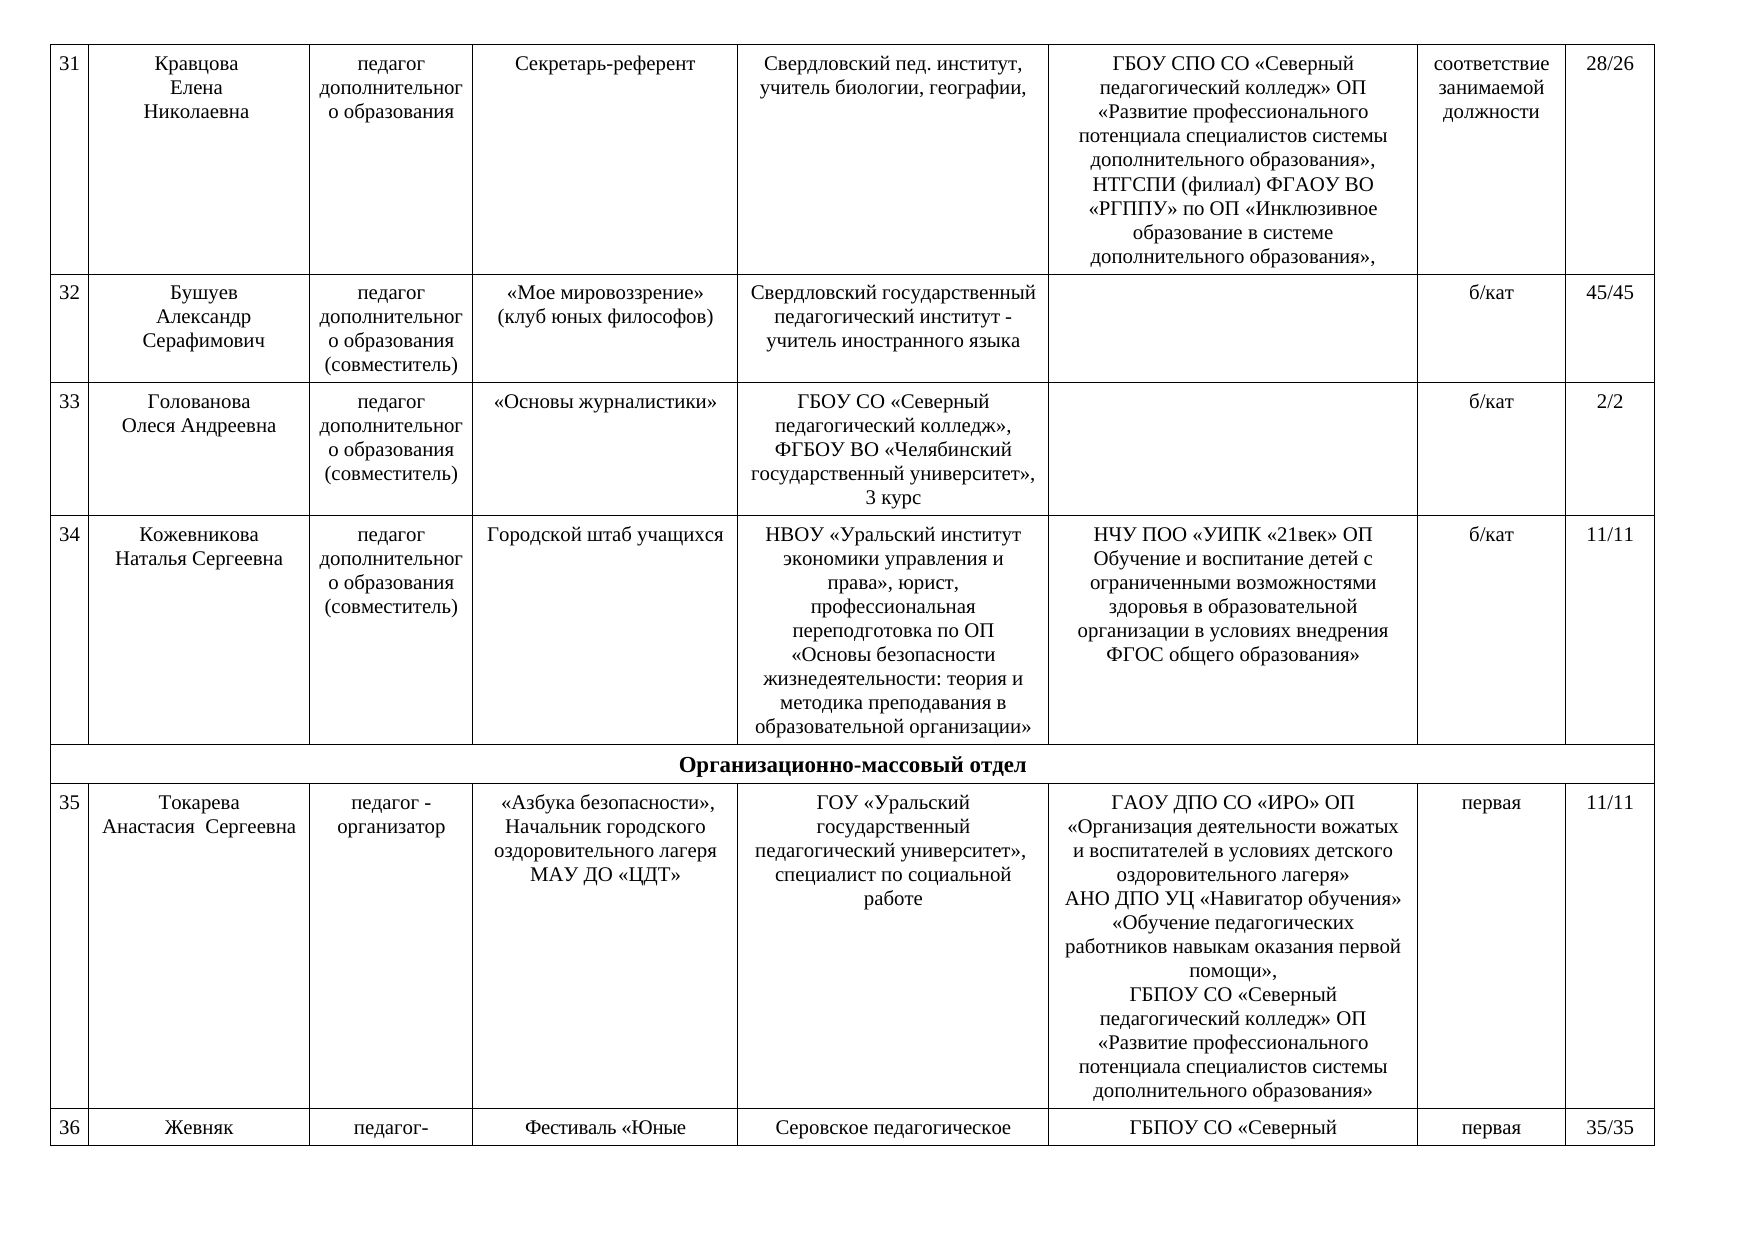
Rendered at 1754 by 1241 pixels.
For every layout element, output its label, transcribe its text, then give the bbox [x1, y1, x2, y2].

table_cell 11/11 [1566, 784, 1654, 1108]
table_cell 2/2 [1566, 383, 1654, 515]
table_cell НВОУ «Уральский институт экономики управления и права», юрист, профессиональная переподготовка по ОП «Основы безопасности жизнедеятельности: теория и методика преподавания в образовательной организации» [738, 516, 1048, 744]
table_cell «Мое мировоззрение» (клуб юных философов) [473, 275, 737, 382]
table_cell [738, 1109, 1048, 1145]
table_cell педагог - организатор [310, 784, 472, 1108]
table_cell б/кат [1418, 383, 1565, 515]
table_cell НЧУ ПОО «УИПК «21век» ОП Обучение и воспитание детей с ограниченными возможностями здоровья в образовательной организации в условиях внедрения ФГОС общего образования» [1049, 516, 1417, 744]
table_cell педагог дополнительного образования [310, 45, 472, 273]
table_cell Свердловский государственный педагогический институт - учитель иностранного языка [738, 275, 1048, 382]
table_cell 35/35 [1566, 1109, 1654, 1145]
table_cell б/кат [1418, 516, 1565, 744]
table_cell 11/11 [1566, 516, 1654, 744]
table_cell 28/26 [1566, 45, 1654, 273]
table_cell Свердловский пед. институт, учитель биологии, географии, [738, 45, 1048, 273]
table_cell 36 [51, 1109, 88, 1145]
table_cell первая [1418, 1109, 1565, 1145]
table_cell [1049, 383, 1417, 515]
table_cell «Основы журналистики» [473, 383, 737, 515]
table_cell «Азбука безопасности», Начальник городского оздоровительного лагеря МАУ ДО «ЦДТ» [473, 784, 737, 1108]
table_cell педагог дополнительного образования (совместитель) [310, 516, 472, 744]
table_cell Кравцова Елена Николаевна [89, 45, 309, 273]
table_cell 31 [51, 45, 88, 273]
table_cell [89, 1109, 309, 1145]
table_cell Токарева Анастасия Сергеевна [89, 784, 309, 1108]
table_cell педагог дополнительного образования (совместитель) [310, 383, 472, 515]
table_cell ГБОУ СПО СО «Северный педагогический колледж» ОП «Развитие профессионального потенциала специалистов системы дополнительного образования», НТГСПИ (филиал) ФГАОУ ВО «РГППУ» по ОП «Инклюзивное образование в системе дополнительного образования», [1049, 45, 1417, 273]
table_cell ГОУ «Уральский государственный педагогический университет», специалист по социальной работе [738, 784, 1048, 1108]
table_cell Секретарь-референт [473, 45, 737, 273]
table_cell 33 [51, 383, 88, 515]
table_cell б/кат [1418, 275, 1565, 382]
table_cell ГАОУ ДПО СО «ИРО» ОП «Организация деятельности вожатых и воспитателей в условиях детского оздоровительного лагеря» АНО ДПО УЦ «Навигатор обучения» «Обучение педагогических работников навыкам оказания первой помощи», ГБПОУ СО «Северный педагогический колледж» ОП «Развитие профессионального потенциала специалистов системы дополнительного образования» [1049, 784, 1417, 1108]
table_cell Кожевникова Наталья Сергеевна [89, 516, 309, 744]
table_cell Городской штаб учащихся [473, 516, 737, 744]
table_cell [1049, 275, 1417, 382]
table_cell 35 [51, 784, 88, 1108]
table_cell педагог-организатор [310, 1109, 472, 1145]
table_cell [1049, 1109, 1417, 1145]
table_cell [473, 1109, 737, 1145]
table_cell соответствие занимаемой должности [1418, 45, 1565, 273]
table_cell 32 [51, 275, 88, 382]
table_cell Организационно-массовый отдел [51, 745, 1654, 783]
table_cell 34 [51, 516, 88, 744]
table_cell педагог дополнительного образования (совместитель) [310, 275, 472, 382]
table_cell 45/45 [1566, 275, 1654, 382]
table_cell Голованова Олеся Андреевна [89, 383, 309, 515]
table_cell ГБОУ СО «Северный педагогический колледж», ФГБОУ ВО «Челябинский государственный университет», 3 курс [738, 383, 1048, 515]
table_cell Бушуев Александр Серафимович [89, 275, 309, 382]
table_cell первая [1418, 784, 1565, 1108]
